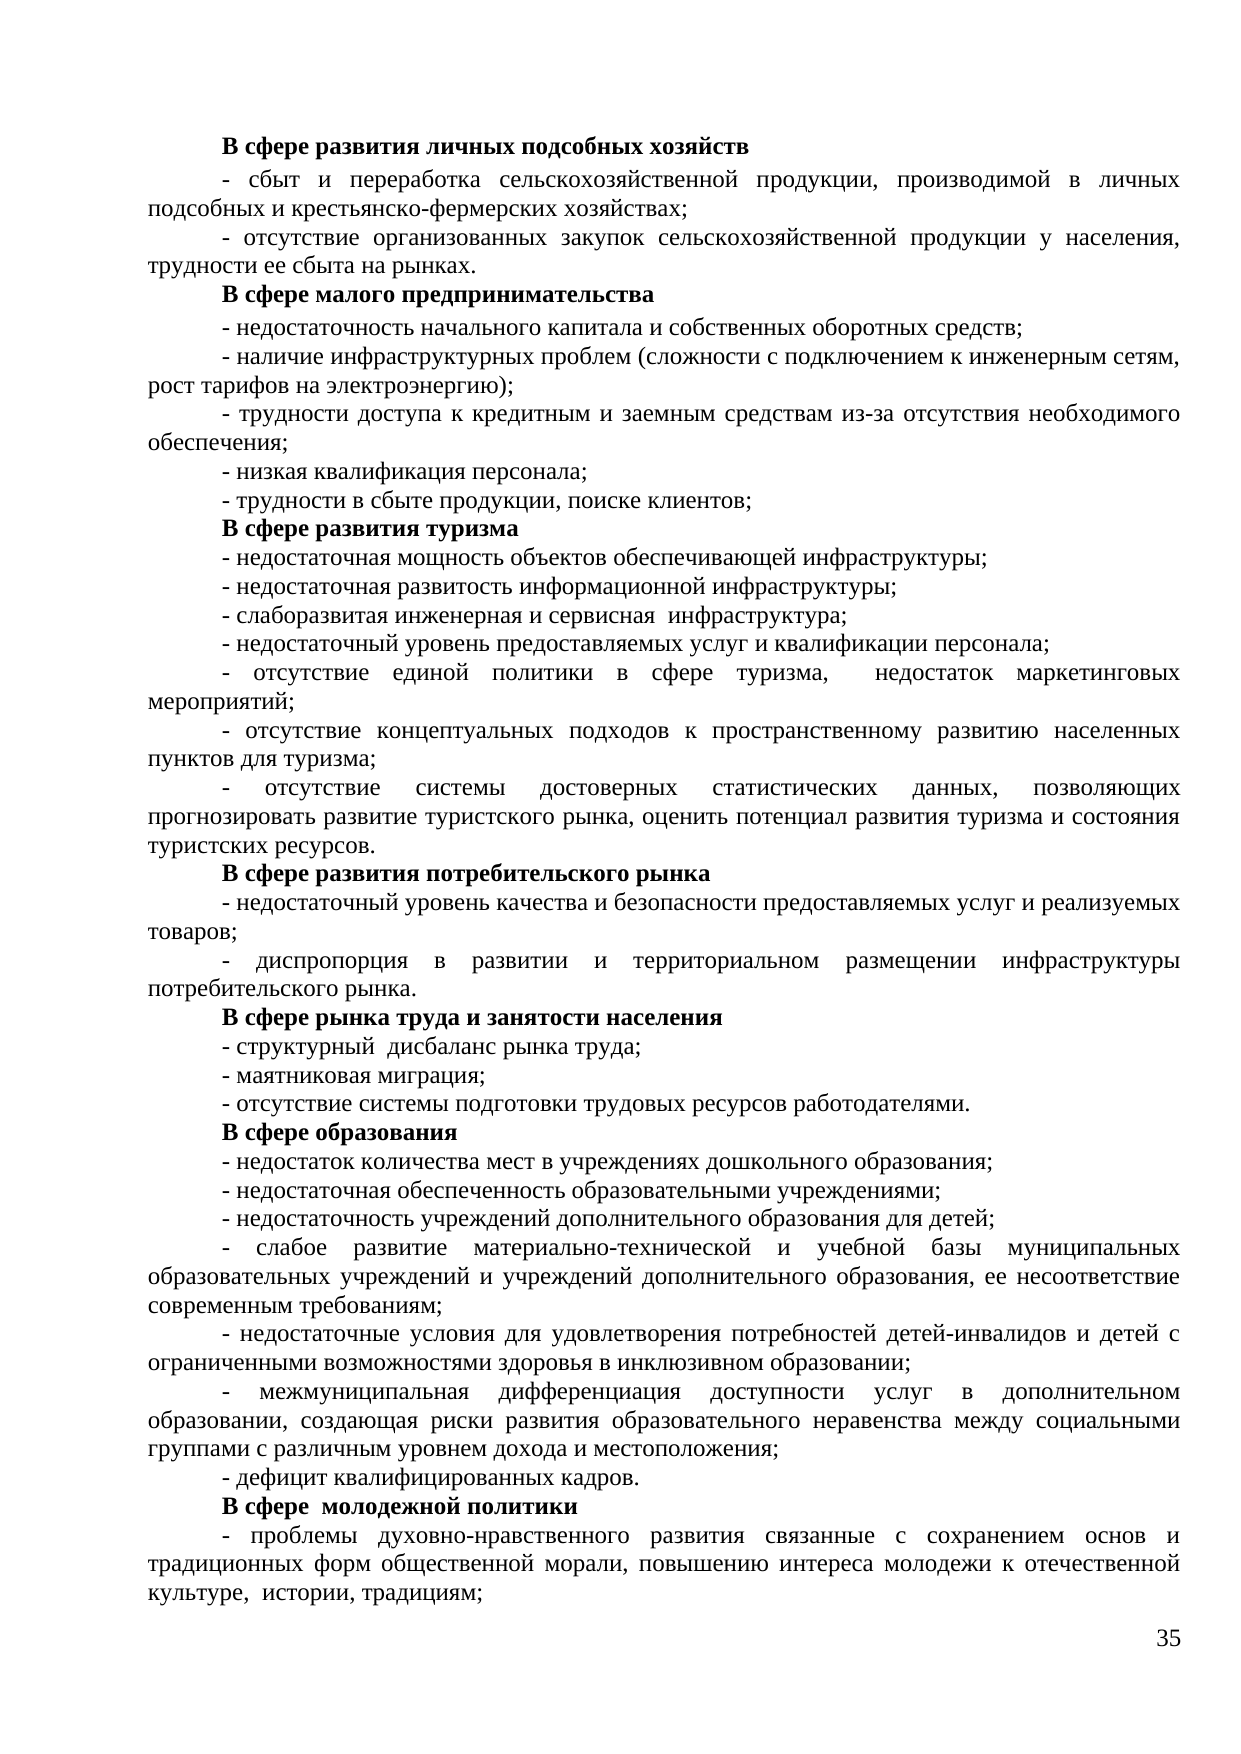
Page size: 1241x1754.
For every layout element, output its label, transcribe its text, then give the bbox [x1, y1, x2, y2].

text В сфере образования [148, 1117, 1181, 1146]
text - дефицит квалифицированных кадров. [148, 1462, 1181, 1491]
text - проблемы духовно-нравственного развития связанные с сохранением основ и традиционных форм общественной морали, повышению интереса молодежи к отечественной культуре, истории, традициям; [148, 1520, 1181, 1606]
text В сфере развития личных подсобных хозяйств [148, 131, 1181, 160]
text - низкая квалификация персонала; [148, 456, 1181, 485]
text - диспропорция в развитии и территориальном размещении инфраструктуры потребительского рынка. [148, 945, 1181, 1002]
text - недостаточная обеспеченность образовательными учреждениями; [148, 1175, 1181, 1203]
text В сфере развития туризма [148, 513, 1181, 542]
text - недостаточность начального капитала и собственных оборотных средств; [148, 312, 1181, 341]
text - недостаточный уровень предоставляемых услуг и квалификации персонала; [148, 628, 1181, 657]
text В сфере малого предпринимательства [148, 279, 1181, 308]
text - недостаточность учреждений дополнительного образования для детей; [148, 1203, 1181, 1232]
text - отсутствие системы подготовки трудовых ресурсов работодателями. [148, 1088, 1181, 1117]
text - слаборазвитая инженерная и сервисная инфраструктура; [148, 600, 1181, 628]
text - недостаточная мощность объектов обеспечивающей инфраструктуры; [148, 542, 1181, 571]
text - отсутствие концептуальных подходов к пространственному развитию населенных пунктов для туризма; [148, 715, 1181, 772]
text - отсутствие организованных закупок сельскохозяйственной продукции у населения, трудности ее сбыта на рынках. [148, 222, 1181, 279]
text В сфере развития потребительского рынка [148, 858, 1181, 887]
text В сфере молодежной политики [148, 1491, 1181, 1520]
text - отсутствие системы достоверных статистических данных, позволяющих прогнозировать развитие туристского рынка, оценить потенциал развития туризма и состояния туристских ресурсов. [148, 772, 1181, 858]
text - слабое развитие материально-технической и учебной базы муниципальных образовательных учреждений и учреждений дополнительного образования, ее несоответствие современным требованиям; [148, 1232, 1181, 1318]
text - недостаточный уровень качества и безопасности предоставляемых услуг и реализуемых товаров; [148, 887, 1181, 945]
text - межмуниципальная дифференциация доступности услуг в дополнительном образовании, создающая риски развития образовательного неравенства между социальными группами с различным уровнем дохода и местоположения; [148, 1376, 1181, 1462]
text - сбыт и переработка сельскохозяйственной продукции, производимой в личных подсобных и крестьянско-фермерских хозяйствах; [148, 164, 1181, 222]
text - маятниковая миграция; [148, 1060, 1181, 1088]
text - трудности в сбыте продукции, поиске клиентов; [148, 485, 1181, 513]
text - структурный дисбаланс рынка труда; [148, 1031, 1181, 1060]
text - трудности доступа к кредитным и заемным средствам из-за отсутствия необходимого обеспечения; [148, 398, 1181, 456]
text - недостаточная развитость информационной инфраструктуры; [148, 571, 1181, 600]
text В сфере рынка труда и занятости населения [148, 1002, 1181, 1031]
text - наличие инфраструктурных проблем (сложности с подключением к инженерным сетям, рост тарифов на электроэнергию); [148, 341, 1181, 398]
text - недостаток количества мест в учреждениях дошкольного образования; [148, 1146, 1181, 1175]
text - отсутствие единой политики в сфере туризма, недостаток маркетинговых мероприятий; [148, 657, 1181, 715]
text - недостаточные условия для удовлетворения потребностей детей-инвалидов и детей с ограниченными возможностями здоровья в инклюзивном образовании; [148, 1318, 1181, 1376]
